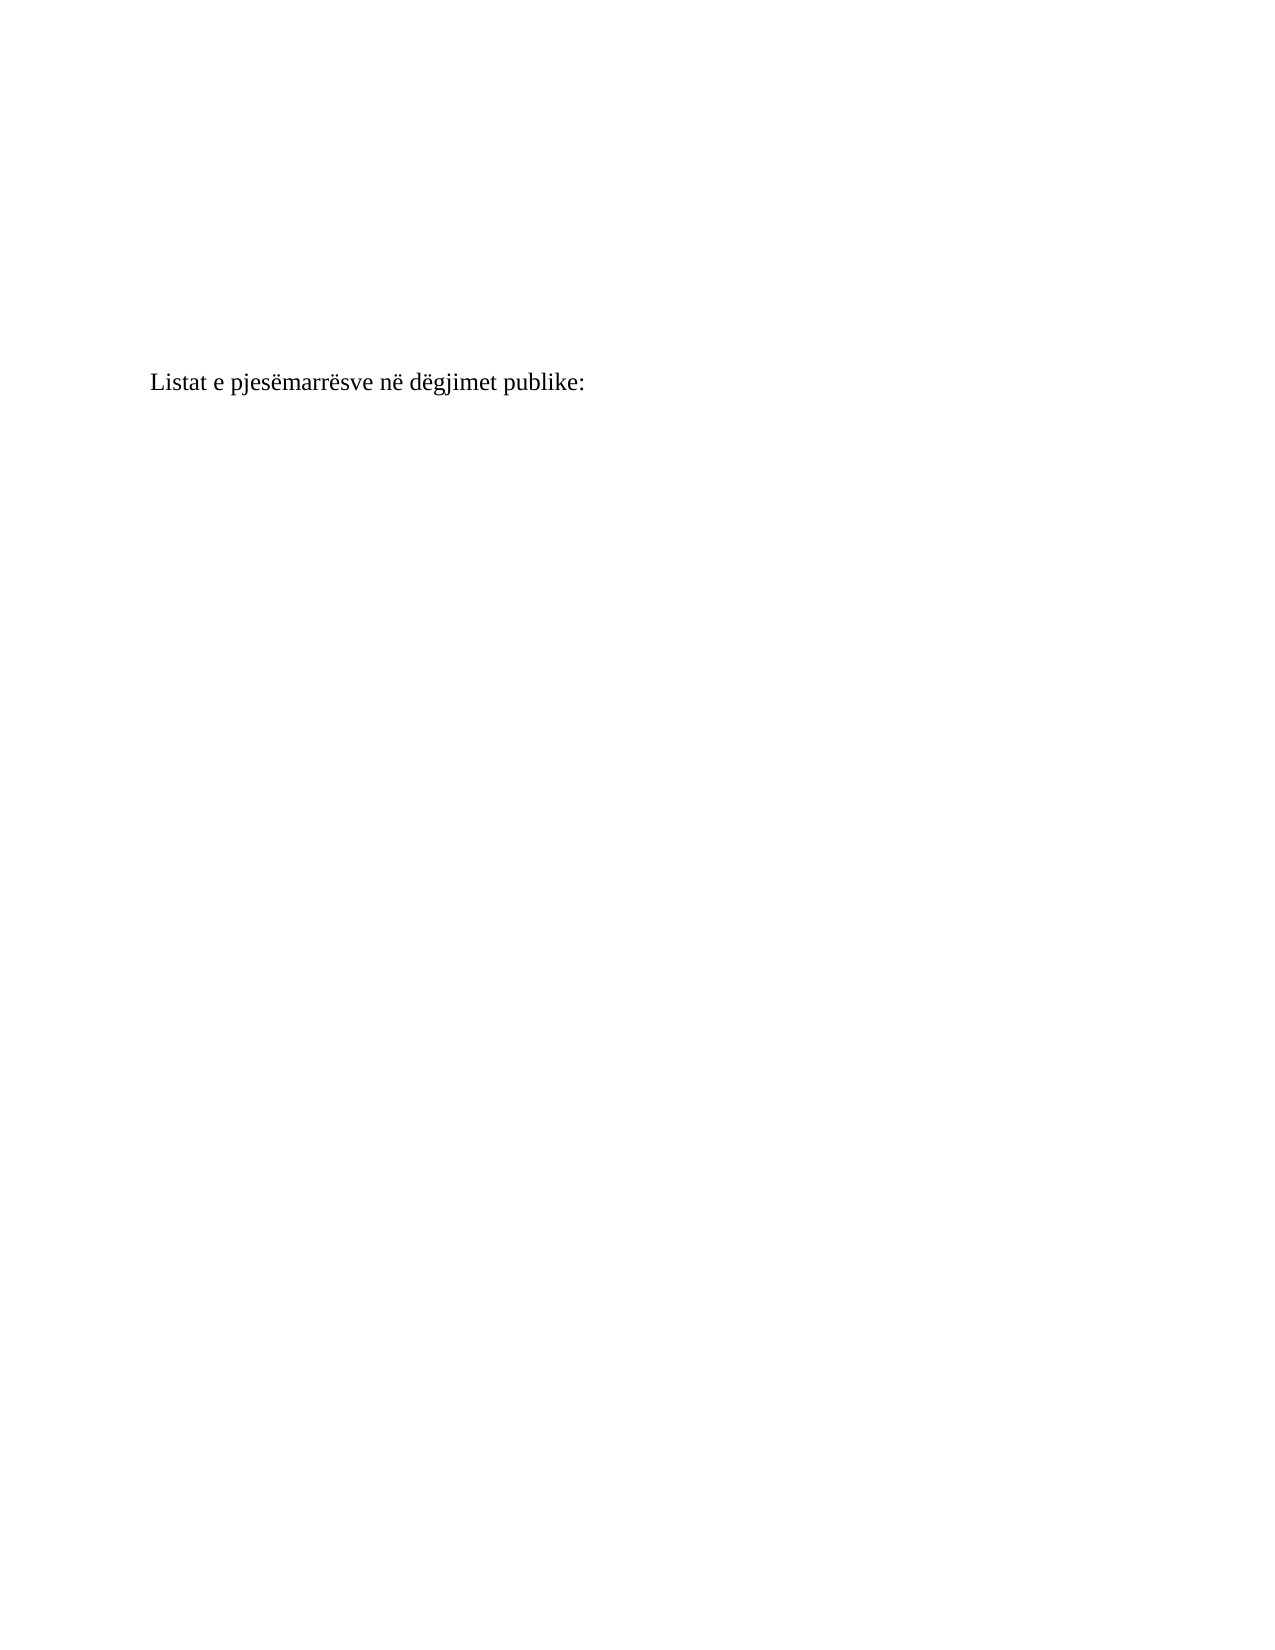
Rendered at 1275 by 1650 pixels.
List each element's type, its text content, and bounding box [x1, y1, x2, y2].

text Listat e pjesëmarrësve në dëgjimet publike: [150, 367, 1125, 396]
